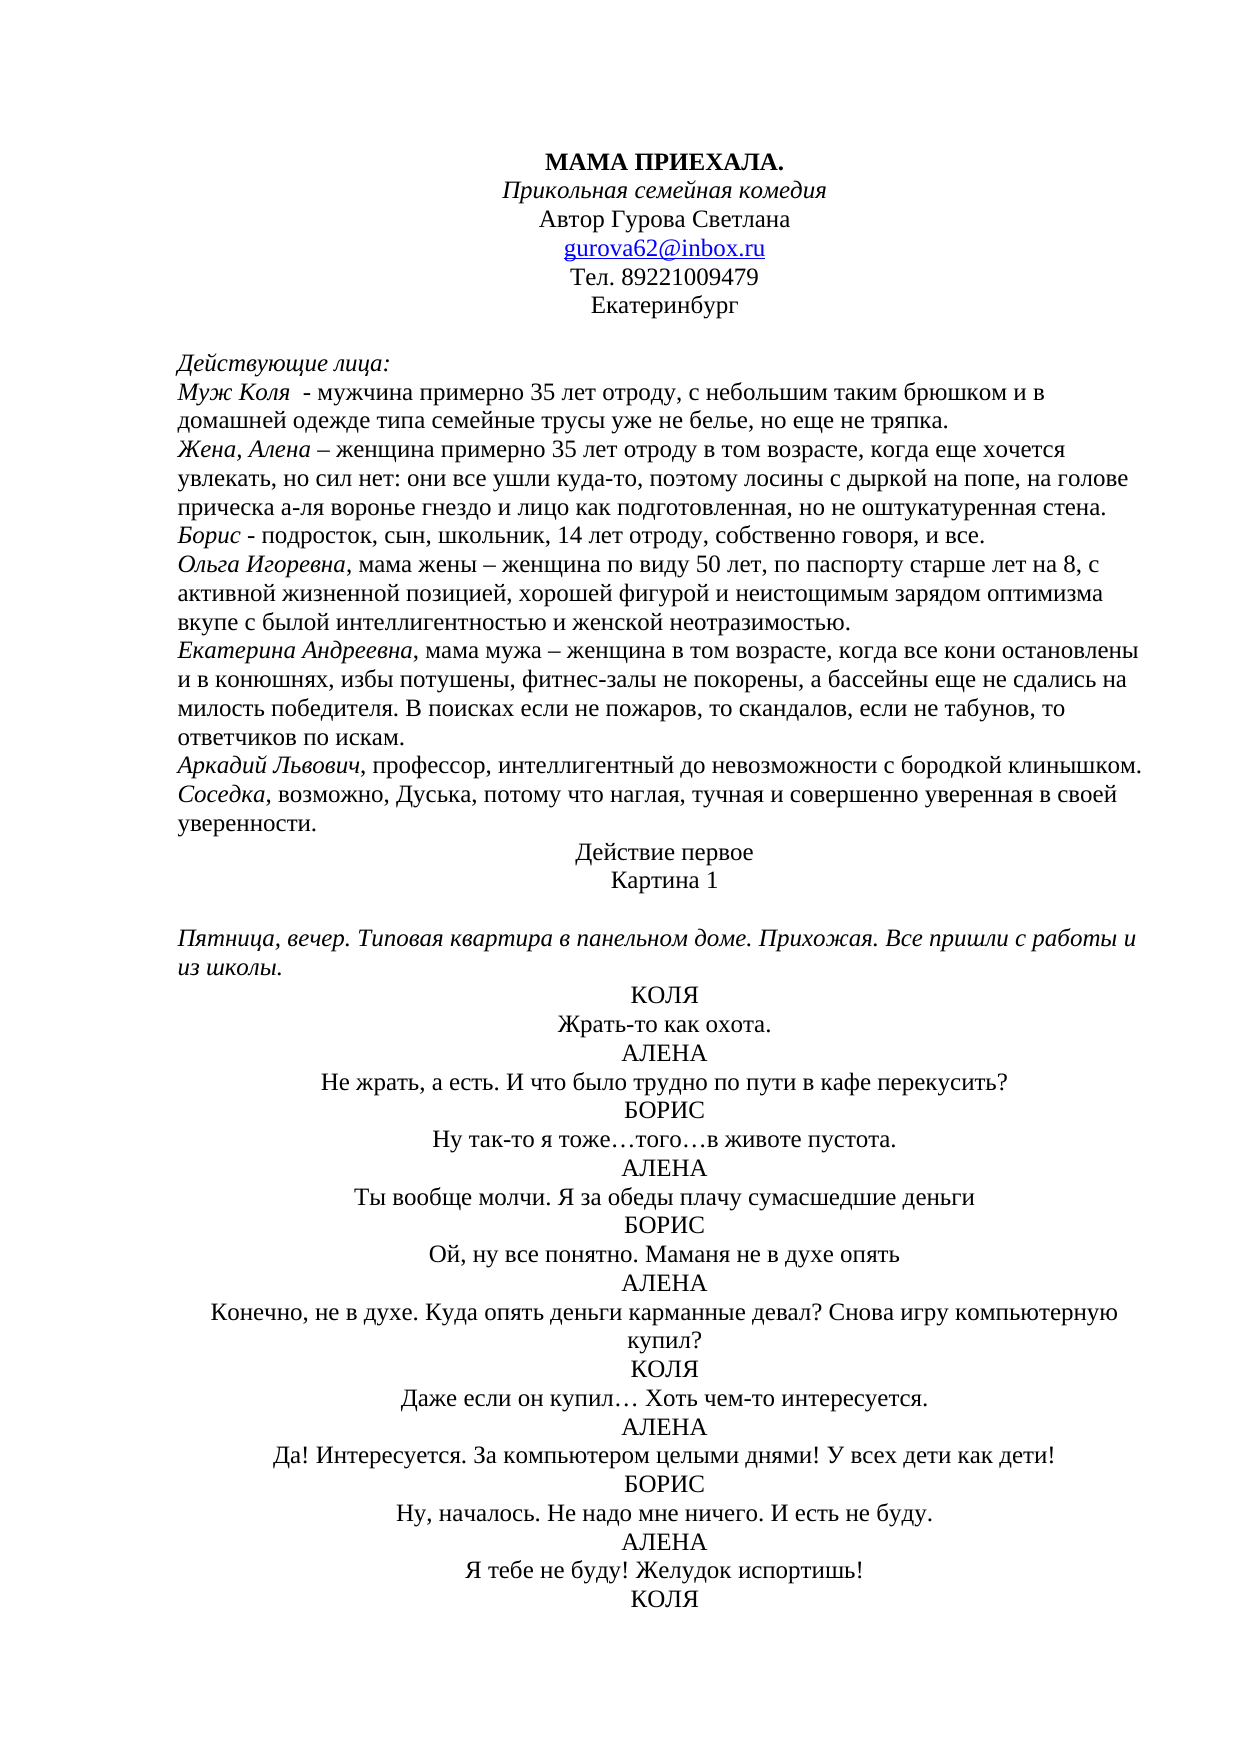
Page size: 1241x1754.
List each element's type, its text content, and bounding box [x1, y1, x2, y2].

text АЛЕНА [177, 1153, 1152, 1182]
text КОЛЯ [177, 1354, 1152, 1383]
text АЛЕНА [177, 1412, 1152, 1441]
text Ну, началось. Не надо мне ничего. И есть не буду. [177, 1498, 1152, 1527]
text БОРИС [177, 1096, 1152, 1124]
text АЛЕНА [177, 1038, 1152, 1067]
text Ольга Игоревна, мама жены – женщина по виду 50 лет, по паспорту старше лет на 8, с активной жизненной позицией, хорошей фигурой и неистощимым зарядом оптимизма вкупе с былой интеллигентностью и женской неотразимостью. [177, 549, 1152, 636]
text Картина 1 [177, 866, 1152, 894]
text Действие первое [177, 837, 1152, 866]
text Жена, Алена – женщина примерно 35 лет отроду в том возрасте, когда еще хочется увлекать, но сил нет: они все ушли куда-то, поэтому лосины с дыркой на попе, на голове прическа а-ля воронье гнездо и лицо как подготовленная, но не оштукатуренная стена. [177, 434, 1152, 521]
text КОЛЯ [177, 981, 1152, 1009]
text Прикольная семейная комедия [177, 176, 1152, 204]
text БОРИС [177, 1469, 1152, 1498]
text Пятница, вечер. Типовая квартира в панельном доме. Прихожая. Все пришли с работы и из школы. [177, 923, 1152, 981]
text Да! Интересуется. За компьютером целыми днями! У всех дети как дети! [177, 1441, 1152, 1469]
text Аркадий Львович, профессор, интеллигентный до невозможности с бородкой клинышком. [177, 751, 1152, 779]
text Ты вообще молчи. Я за обеды плачу сумасшедшие деньги [177, 1182, 1152, 1211]
text Ой, ну все понятно. Маманя не в духе опять [177, 1239, 1152, 1268]
text Не жрать, а есть. И что было трудно по пути в кафе перекусить? [177, 1067, 1152, 1096]
text Я тебе не буду! Желудок испортишь! [177, 1556, 1152, 1584]
text Тел. 89221009479 [177, 262, 1152, 291]
text Борис - подросток, сын, школьник, 14 лет отроду, собственно говоря, и все. [177, 521, 1152, 549]
text Жрать-то как охота. [177, 1009, 1152, 1038]
text БОРИС [177, 1211, 1152, 1239]
text Екатерина Андреевна, мама мужа – женщина в том возрасте, когда все кони остановлены и в конюшнях, избы потушены, фитнес-залы не покорены, а бассейны еще не сдались на милость победителя. В поисках если не пожаров, то скандалов, если не табунов, то ответчиков по искам. [177, 636, 1152, 751]
text Даже если он купил… Хоть чем-то интересуется. [177, 1383, 1152, 1412]
text Ну так-то я тоже…того…в животе пустота. [177, 1124, 1152, 1153]
text Екатеринбург [177, 291, 1152, 319]
text АЛЕНА [177, 1527, 1152, 1556]
text Соседка, возможно, Дуська, потому что наглая, тучная и совершенно уверенная в своей уверенности. [177, 779, 1152, 837]
text Конечно, не в духе. Куда опять деньги карманные девал? Снова игру компьютерную купил? [177, 1297, 1152, 1354]
text gurova62@inbox.ru [177, 233, 1152, 262]
text КОЛЯ [177, 1584, 1152, 1613]
text МАМА ПРИЕХАЛА. [177, 147, 1152, 176]
text Действующие лица: [177, 348, 1152, 377]
text Муж Коля - мужчина примерно 35 лет отроду, с небольшим таким брюшком и в домашней одежде типа семейные трусы уже не белье, но еще не тряпка. [177, 377, 1152, 434]
text Автор Гурова Светлана [177, 204, 1152, 233]
text АЛЕНА [177, 1268, 1152, 1297]
